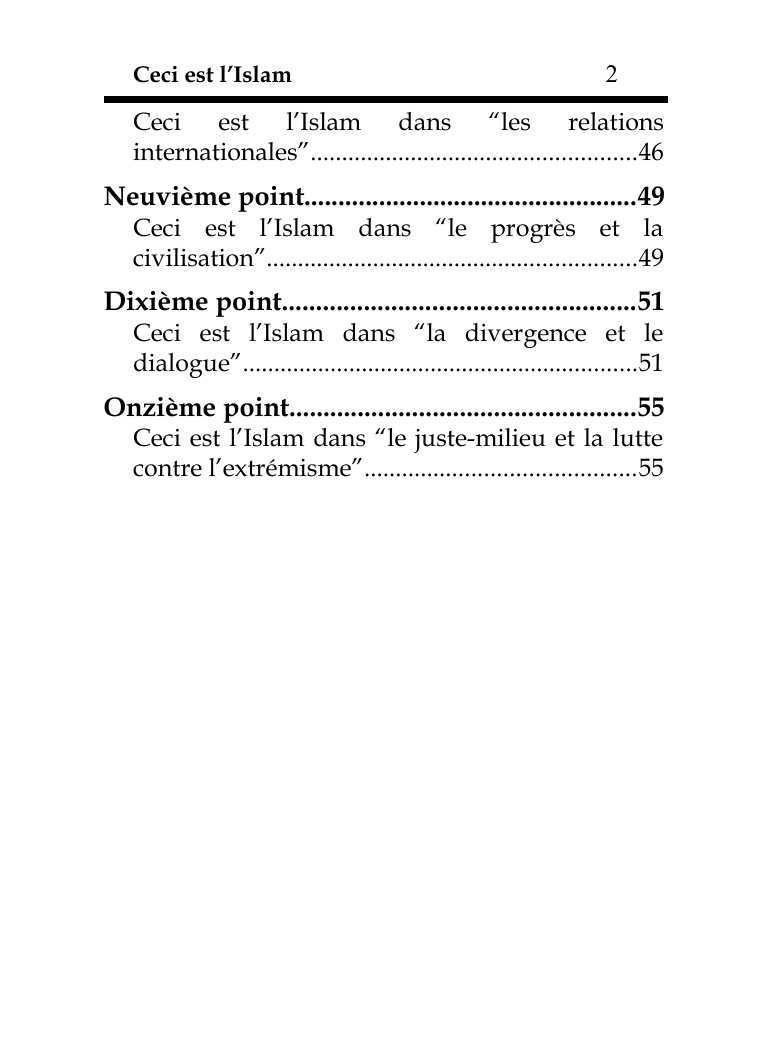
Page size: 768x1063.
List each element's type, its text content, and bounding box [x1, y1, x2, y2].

text Ceci est l’Islam dans “le juste-milieu et la lutte contre l’extrémisme” 55 [133, 423, 664, 484]
text Dixième point 51 [103, 286, 664, 318]
text Ceci est l’Islam dans “les relations internationales” 46 [133, 108, 664, 168]
text Neuvième point 49 [103, 180, 664, 213]
text Onzième point 55 [103, 391, 664, 423]
text Ceci est l’Islam dans “la divergence et le dialogue” 51 [133, 318, 664, 378]
text Ceci est l’Islam dans “le progrès et la civilisation” 49 [133, 213, 664, 273]
